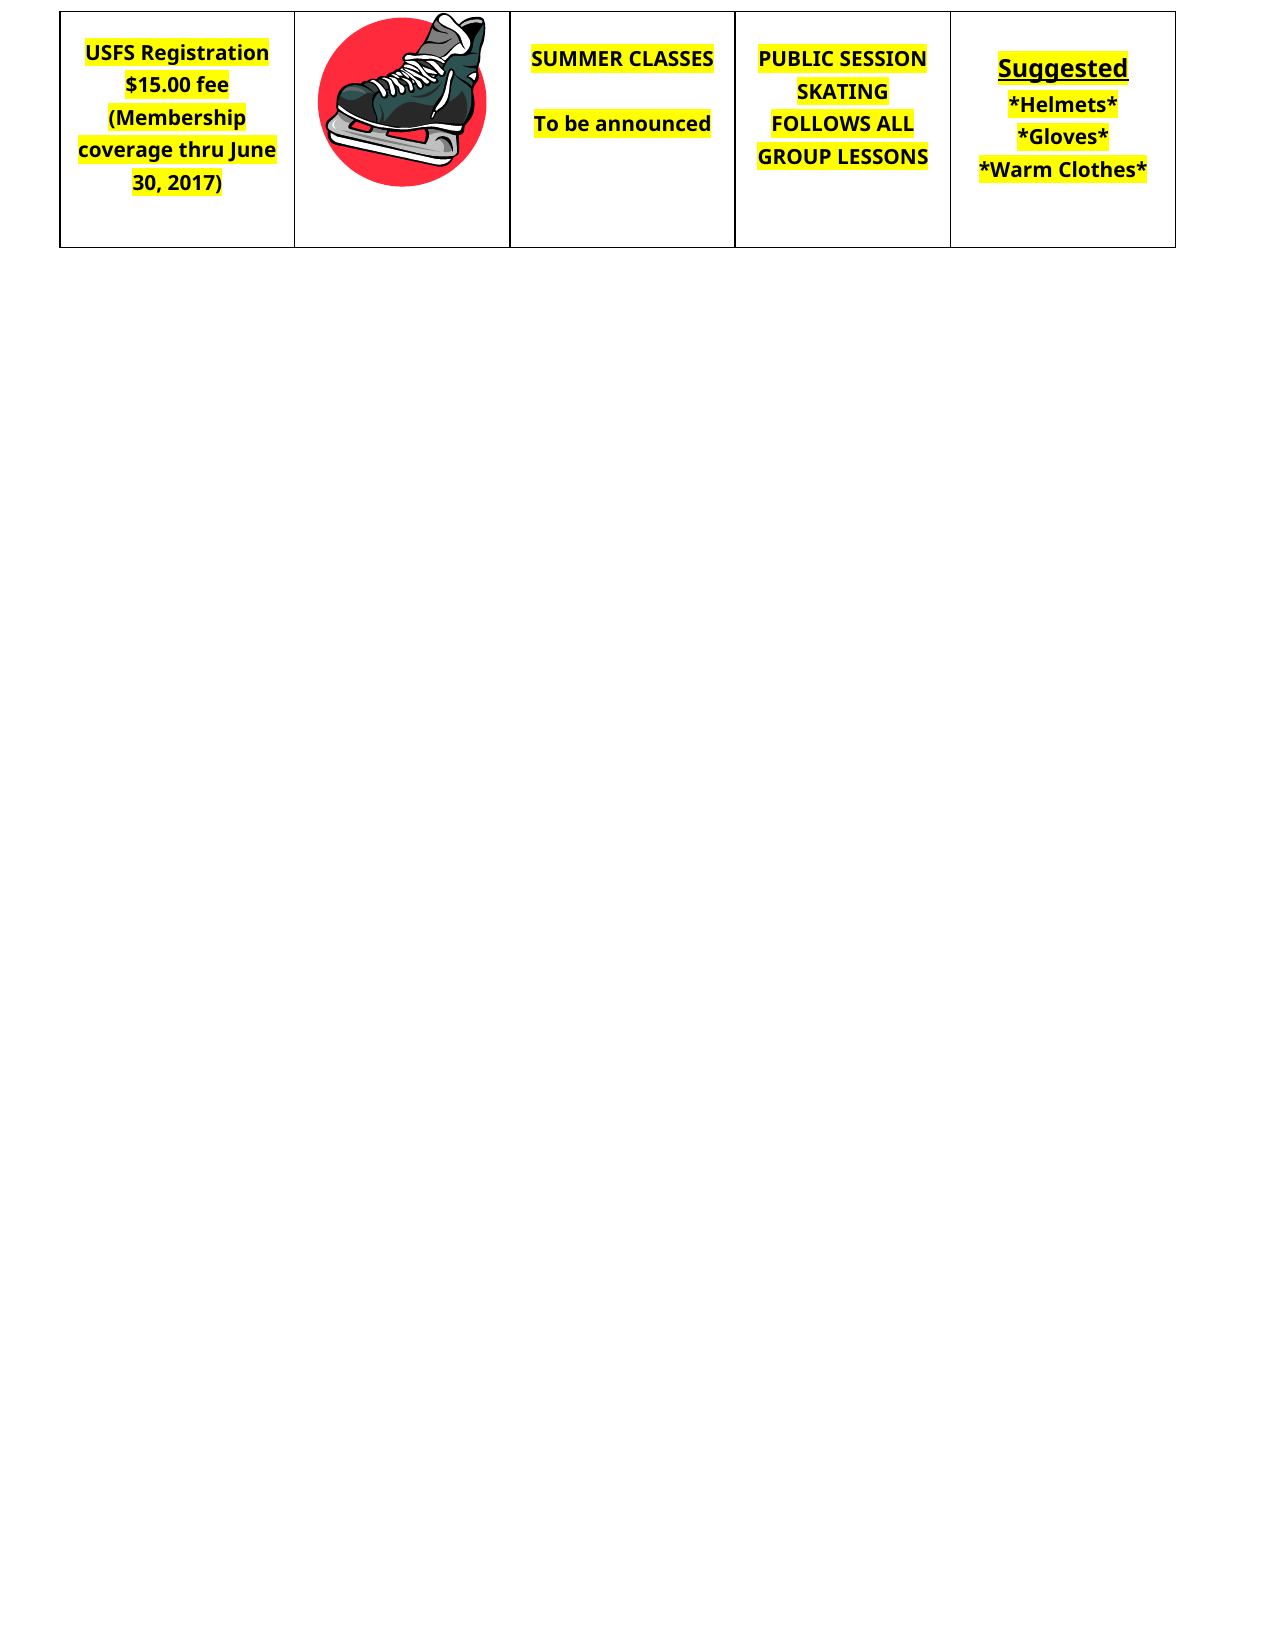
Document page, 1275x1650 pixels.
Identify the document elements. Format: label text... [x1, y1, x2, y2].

table_cell PUBLIC SESSION SKATING FOLLOWS ALL GROUP LESSONS [736, 12, 950, 247]
table_cell USFS Registration $15.00 fee (Membership coverage thru June 30, 2017) [61, 12, 294, 247]
table_cell Suggested *Helmets* *Gloves* *Warm Clothes* [951, 12, 1175, 247]
table_cell [295, 12, 509, 247]
table_cell SUMMER CLASSES To be announced [511, 12, 734, 247]
